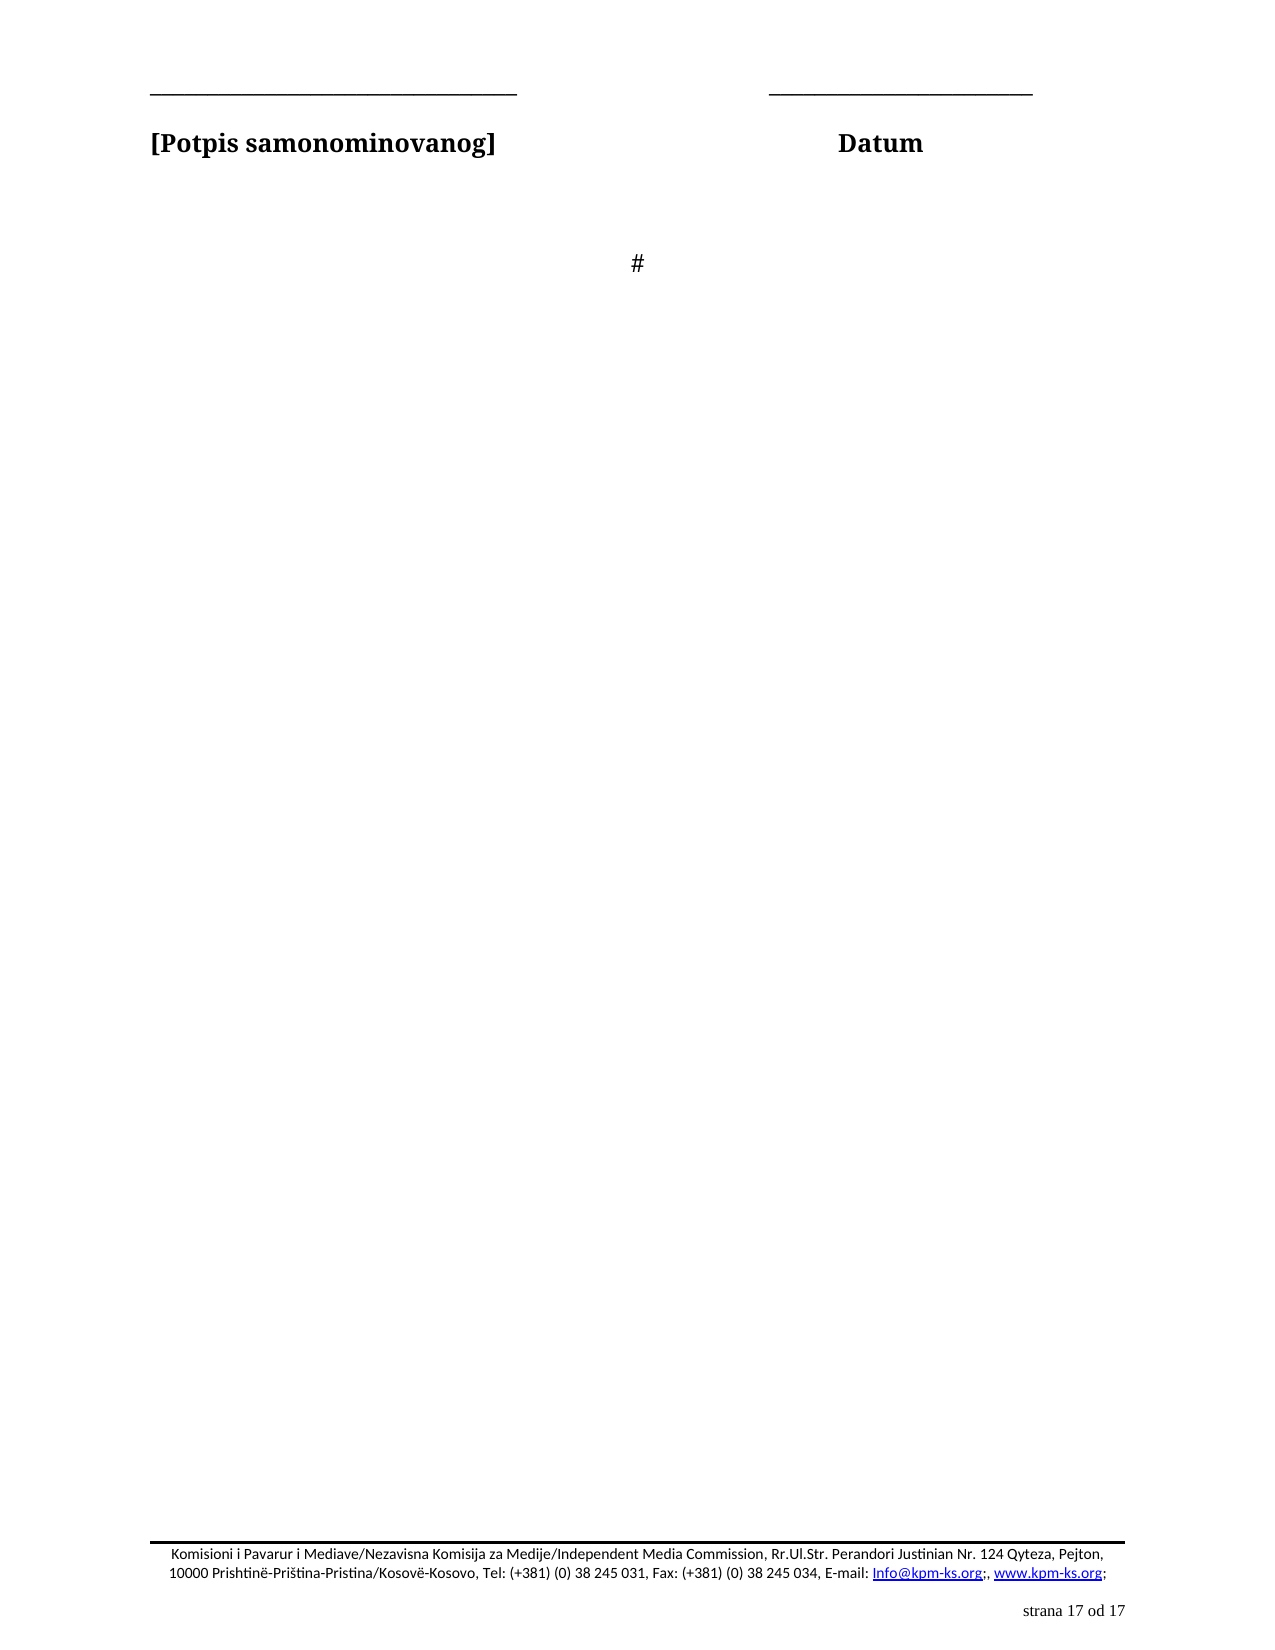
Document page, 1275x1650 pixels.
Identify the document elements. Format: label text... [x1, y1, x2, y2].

text # [150, 246, 1125, 280]
text ________________________________ _______________________ [150, 66, 1125, 100]
text [Potpis samonominovanog] Datum [150, 126, 1125, 160]
